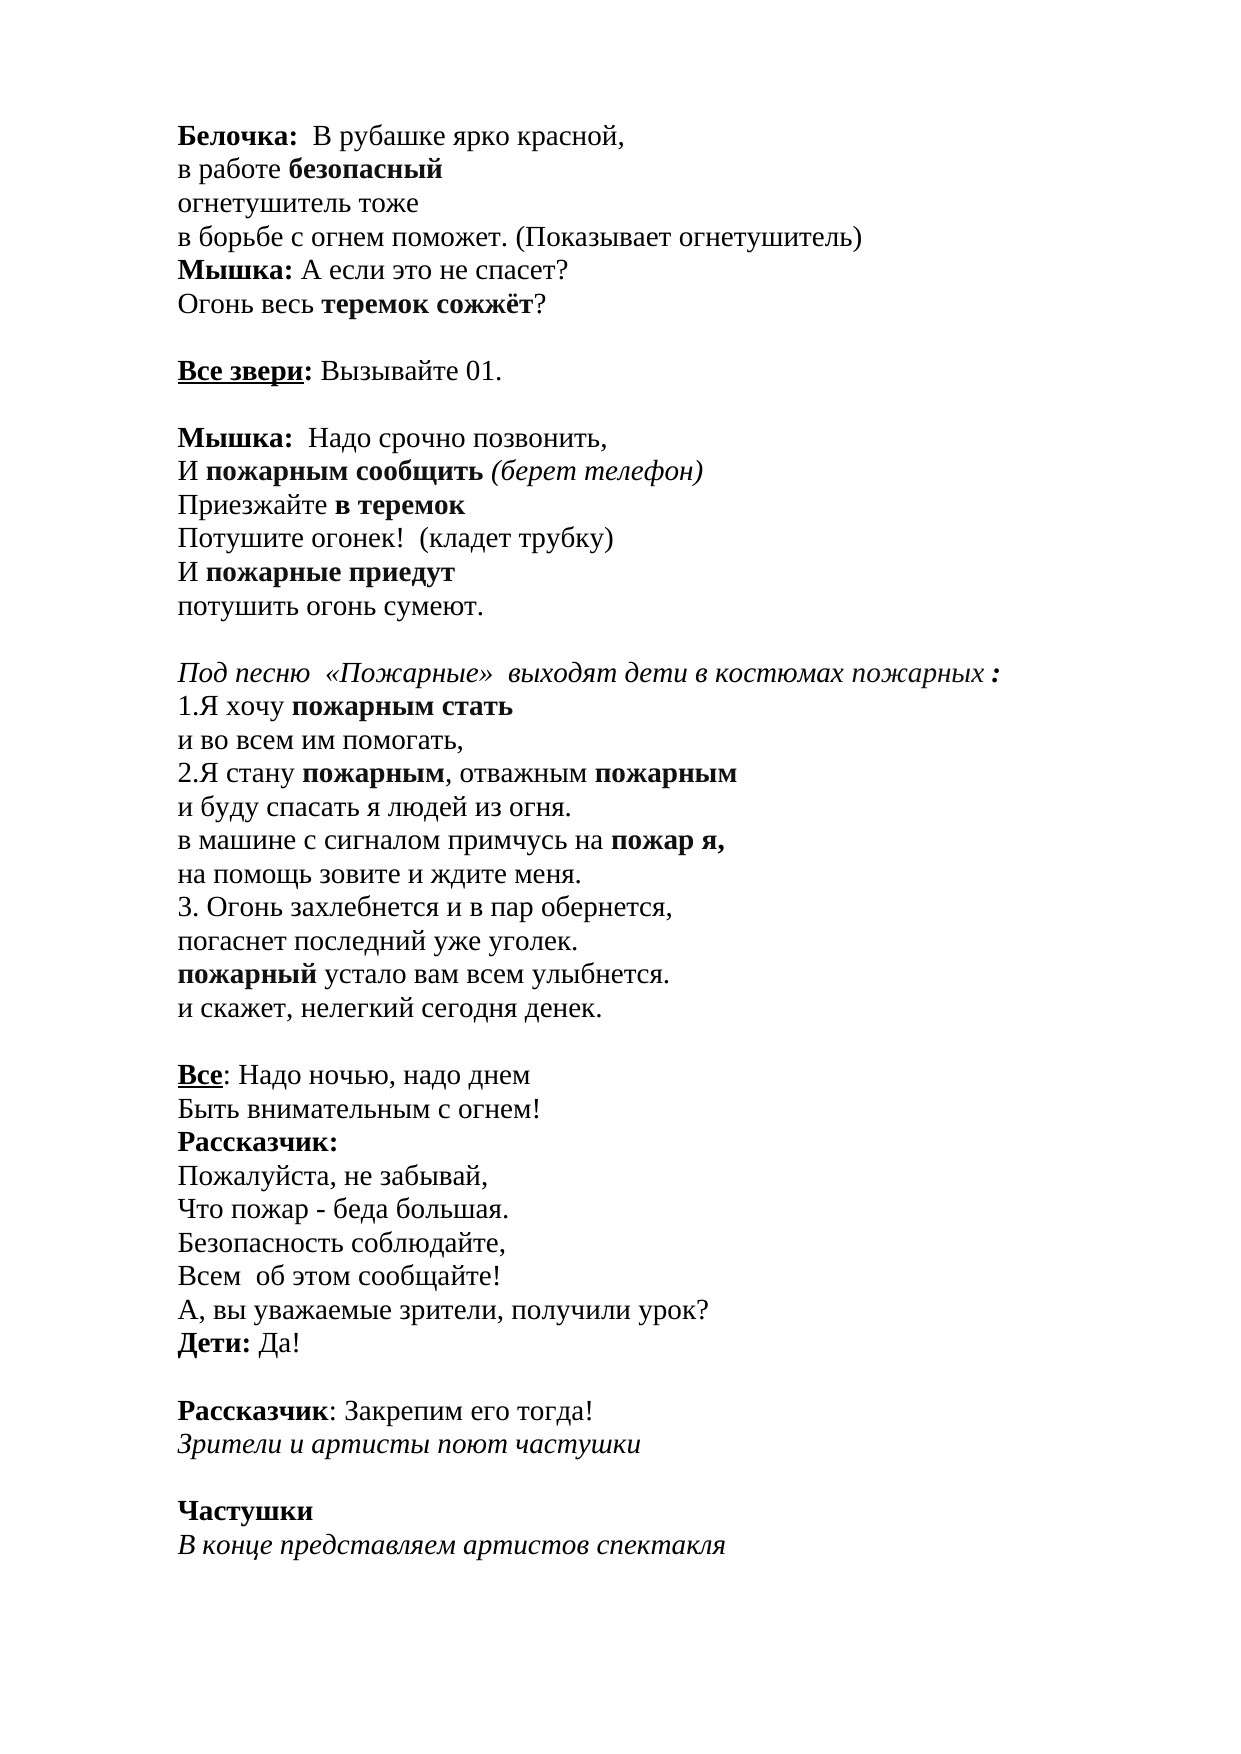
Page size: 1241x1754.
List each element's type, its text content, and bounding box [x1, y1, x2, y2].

text Частушки [177, 1493, 1152, 1527]
text на помощь зовите и ждите меня. [177, 856, 1152, 889]
text Огонь весь теремок сожжёт? [177, 286, 1152, 319]
text Под песню «Пожарные» выходят дети в костюмах пожарных : [177, 655, 1152, 688]
text пожарный устало вам всем улыбнется. [177, 957, 1152, 990]
text И пожарные приедут [177, 554, 1152, 588]
text И пожарным сообщить (берет телефон) [177, 453, 1152, 487]
text и скажет, нелегкий сегодня денек. [177, 990, 1152, 1024]
text Все: Надо ночью, надо днем [177, 1057, 1152, 1091]
text А, вы уважаемые зрители, получили урок? [177, 1292, 1152, 1326]
text 1.Я хочу пожарным стать [177, 688, 1152, 722]
text Приезжайте в теремок [177, 487, 1152, 521]
text погаснет последний уже уголек. [177, 923, 1152, 957]
text Рассказчик: Закрепим его тогда! [177, 1393, 1152, 1426]
text в работе безопасный [177, 152, 1152, 185]
text Быть внимательным с огнем! [177, 1091, 1152, 1124]
text В конце представляем артистов спектакля [177, 1527, 1152, 1588]
text Потушите огонек! (кладет трубку) [177, 521, 1152, 554]
text 3. Огонь захлебнется и в пар обернется, [177, 889, 1152, 923]
text Мышка: Надо срочно позвонить, [177, 420, 1152, 453]
text в борьбе с огнем поможет. (Показывает огнетушитель) [177, 219, 1152, 252]
text в машине с сигналом примчусь на пожар я, [177, 822, 1152, 856]
text Все звери: Вызывайте 01. [177, 353, 1152, 386]
text и во всем им помогать, [177, 722, 1152, 755]
text Мышка: А если это не спасет? [177, 252, 1152, 286]
text Белочка: В рубашке ярко красной, [177, 118, 1152, 152]
text Зрители и артисты поют частушки [177, 1426, 1152, 1460]
text огнетушитель тоже [177, 185, 1152, 219]
text 2.Я стану пожарным, отважным пожарным [177, 755, 1152, 789]
text Рассказчик: Пожалуйста, не забывай, Что пожар - беда большая. Безопасность соблюдайте, Всем об этом сообщайте! [177, 1124, 1152, 1292]
text Дети: Да! [177, 1326, 1152, 1359]
text и буду спасать я людей из огня. [177, 789, 1152, 822]
text потушить огонь сумеют. [177, 588, 1152, 621]
